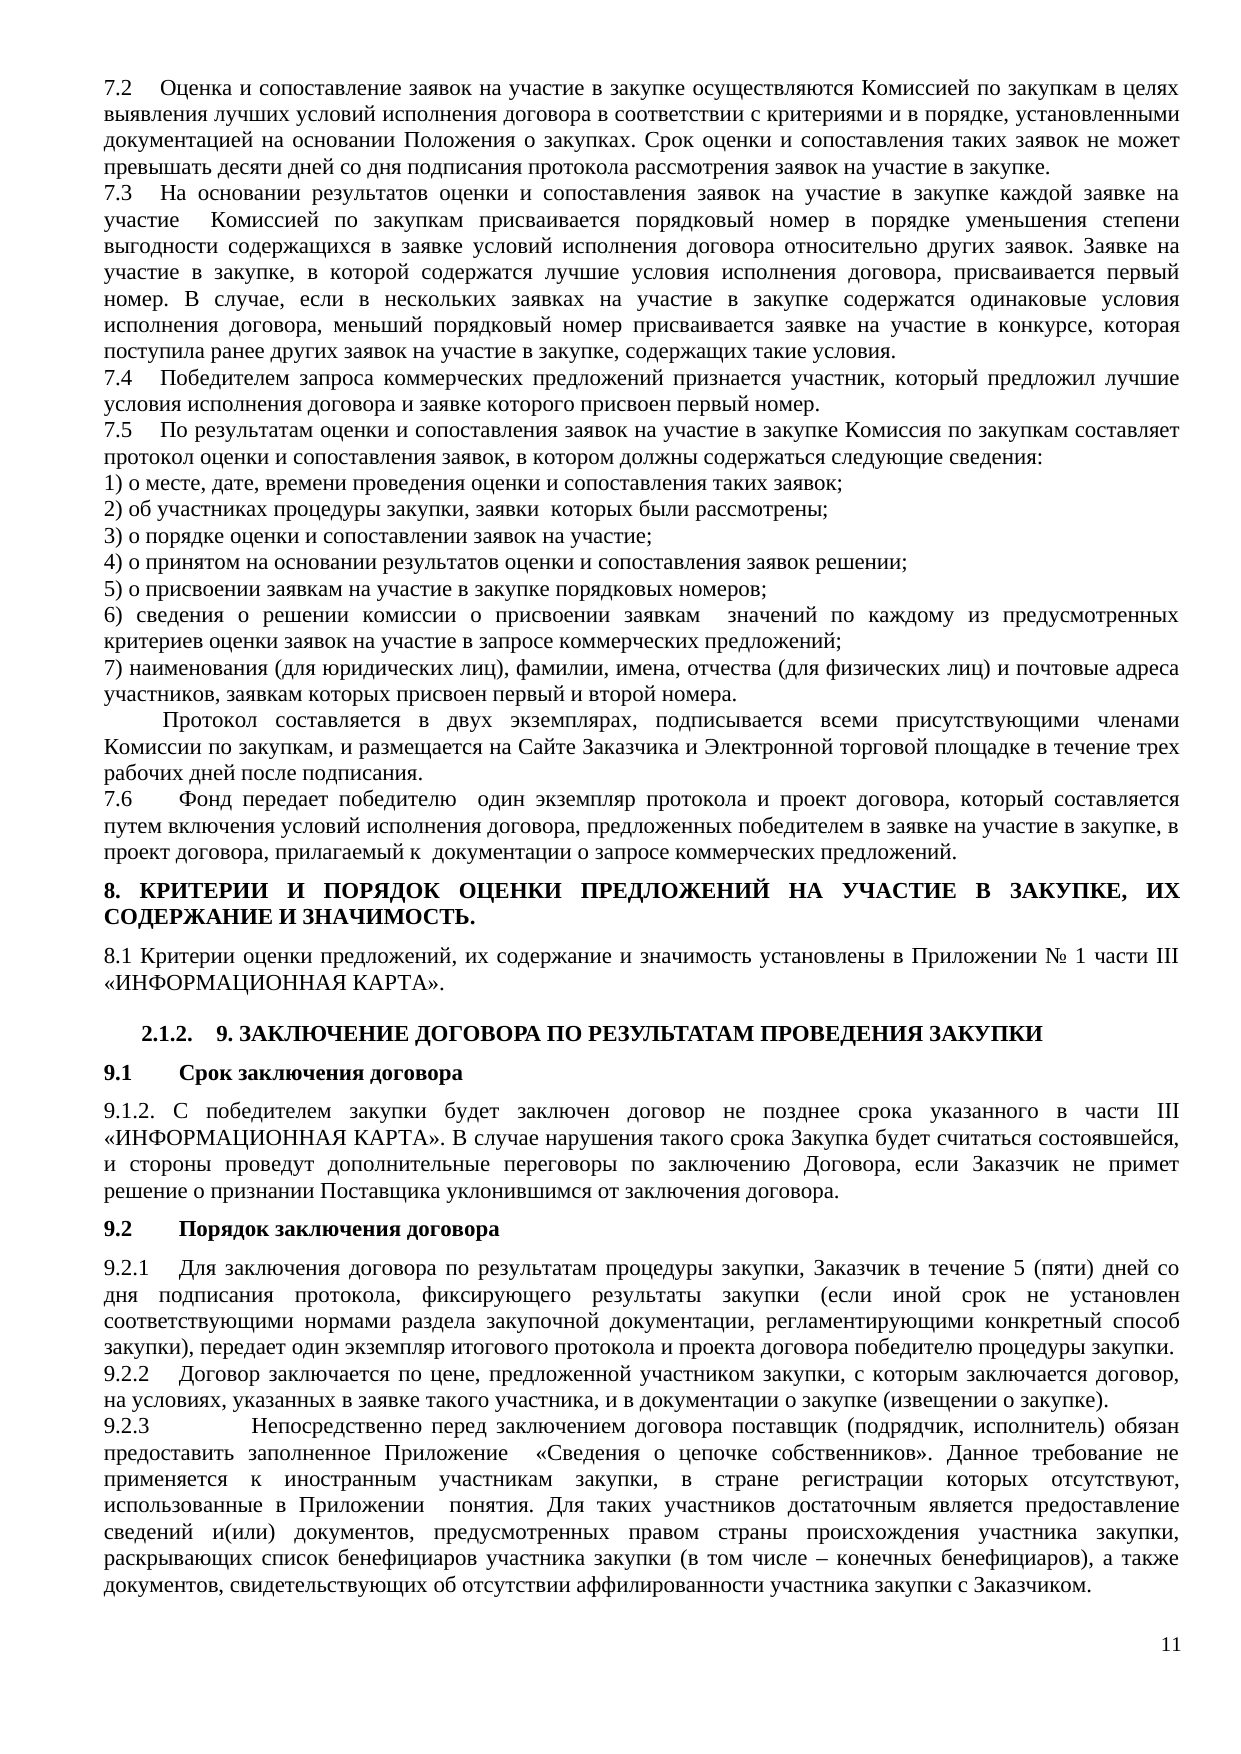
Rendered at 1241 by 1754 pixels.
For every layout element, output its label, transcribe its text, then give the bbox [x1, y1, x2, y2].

list Победителем запроса коммерческих предложений признается участник, который предложил лучшие условия исполнения договора и заявке которого присвоен первый номер. [103, 364, 1181, 416]
list Непосредственно перед заключением договора поставщик (подрядчик, исполнитель) обязан предоставить заполненное Приложение «Сведения о цепочке собственников». Данное требование не применяется к иностранным участникам закупки, в стране регистрации которых отсутствуют, использованные в Приложении понятия. Для таких участников достаточным является предоставление сведений и(или) документов, предусмотренных правом страны происхождения участника закупки, раскрывающих список бенефициаров участника закупки (в том числе – конечных бенефициаров), а также документов, свидетельствующих об отсутствии аффилированности участника закупки с Заказчиком. [103, 1412, 1181, 1597]
list По результатам оценки и сопоставления заявок на участие в закупке Комиссия по закупкам составляет протокол оценки и сопоставления заявок, в котором должны содержаться следующие сведения: [103, 416, 1181, 469]
list Оценка и сопоставление заявок на участие в закупке осуществляются Комиссией по закупкам в целях выявления лучших условий исполнения договора в соответствии с критериями и в порядке, установленными документацией на основании Положения о закупках. Срок оценки и сопоставления таких заявок не может превышать десяти дней со дня подписания протокола рассмотрения заявок на участие в закупке. [103, 74, 1181, 179]
list На основании результатов оценки и сопоставления заявок на участие в закупке каждой заявке на участие Комиссией по закупкам присваивается порядковый номер в порядке уменьшения степени выгодности содержащихся в заявке условий исполнения договора относительно других заявок. Заявке на участие в закупке, в которой содержатся лучшие условия исполнения договора, присваивается первый номер. В случае, если в нескольких заявках на участие в закупке содержатся одинаковые условия исполнения договора, меньший порядковый номер присваивается заявке на участие в конкурсе, которая поступила ранее других заявок на участие в закупке, содержащих такие условия. [103, 179, 1181, 364]
text 3) о порядке оценки и сопоставлении заявок на участие; [103, 522, 1181, 548]
text 6) сведения о решении комиссии о присвоении заявкам значений по каждому из предусмотренных критериев оценки заявок на участие в запросе коммерческих предложений; [103, 601, 1181, 654]
list Фонд передает победителю один экземпляр протокола и проект договора, который составляется путем включения условий исполнения договора, предложенных победителем в заявке на участие в закупке, в проект договора, прилагаемый к документации о запросе коммерческих предложений. [103, 785, 1181, 864]
text 7) наименования (для юридических лиц), фамилии, имена, отчества (для физических лиц) и почтовые адреса участников, заявкам которых присвоен первый и второй номера. [103, 654, 1181, 706]
text 2) об участниках процедуры закупки, заявки которых были рассмотрены; [103, 496, 1181, 522]
subtitle 9. ЗАКЛЮЧЕНИЕ ДОГОВОРА ПО РЕЗУЛЬТАТАМ ПРОВЕДЕНИЯ ЗАКУПКИ [141, 1020, 1181, 1046]
text 4) о принятом на основании результатов оценки и сопоставления заявок решении; [103, 548, 1181, 574]
subtitle 8.1 Критерии оценки предложений, их содержание и значимость установлены в Приложении № 1 части III «ИНФОРМАЦИОННАЯ КАРТА». [103, 942, 1181, 995]
subtitle Порядок заключения договора [103, 1216, 1181, 1242]
subtitle 8. КРИТЕРИИ И ПОРЯДОК ОЦЕНКИ ПРЕДЛОЖЕНИЙ НА УЧАСТИЕ В ЗАКУПКЕ, ИХ СОДЕРЖАНИЕ И ЗНАЧИМОСТЬ. [103, 877, 1181, 930]
text Протокол составляется в двух экземплярах, подписывается всеми присутствующими членами Комиссии по закупкам, и размещается на Сайте Заказчика и Электронной торговой площадке в течение трех рабочих дней после подписания. [103, 706, 1181, 785]
list Договор заключается по цене, предложенной участником закупки, с которым заключается договор, на условиях, указанных в заявке такого участника, и в документации о закупке (извещении о закупке). [103, 1360, 1181, 1412]
subtitle Срок заключения договора [103, 1059, 1181, 1085]
subtitle 9.1.2. С победителем закупки будет заключен договор не позднее срока указанного в части III «ИНФОРМАЦИОННАЯ КАРТА». В случае нарушения такого срока Закупка будет считаться состоявшейся, и стороны проведут дополнительные переговоры по заключению Договора, если Заказчик не примет решение о признании Поставщика уклонившимся от заключения договора. [103, 1098, 1181, 1203]
text 5) о присвоении заявкам на участие в закупке порядковых номеров; [103, 574, 1181, 601]
text 1) о месте, дате, времени проведения оценки и сопоставления таких заявок; [103, 469, 1181, 496]
list Для заключения договора по результатам процедуры закупки, Заказчик в течение 5 (пяти) дней со дня подписания протокола, фиксирующего результаты закупки (если иной срок не установлен соответствующими нормами раздела закупочной документации, регламентирующими конкретный способ закупки), передает один экземпляр итогового протокола и проекта договора победителю процедуры закупки. [103, 1254, 1181, 1360]
